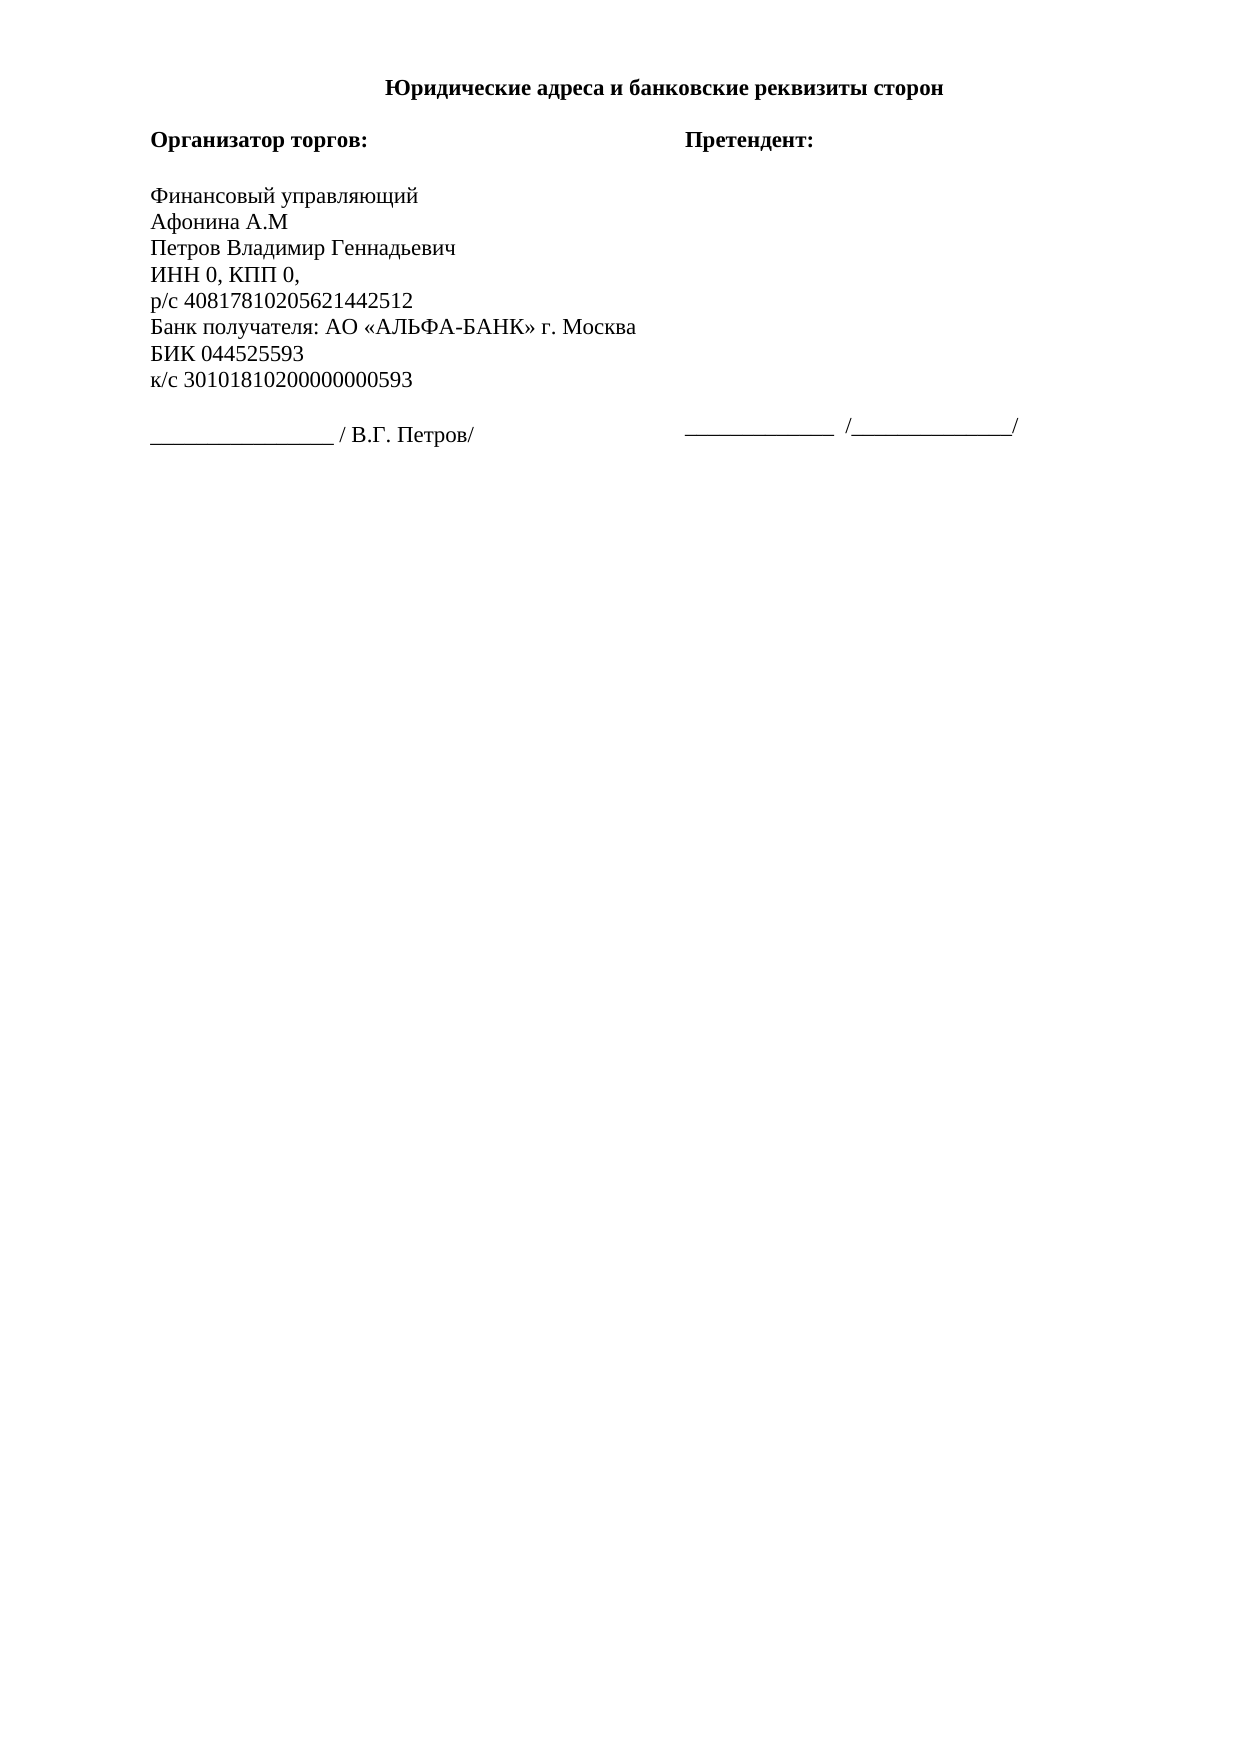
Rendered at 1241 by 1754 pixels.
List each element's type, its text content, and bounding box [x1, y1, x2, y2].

text Юридические адреса и банковские реквизиты сторон [177, 74, 1152, 100]
table_header Организатор торгов: Финансовый управляющий Афонина А.М Петров Владимир Геннадьевич ИНН 0, КПП 0, р/с 40817810205621442512 Банк получателя: АО «АЛЬФА-БАНК» г. Москва БИК 044525593 к/с 30101810200000000593 ________________ / В.Г. Петров/ [139, 127, 673, 476]
table_header Претендент: _____________ /______________/ [674, 127, 1190, 476]
